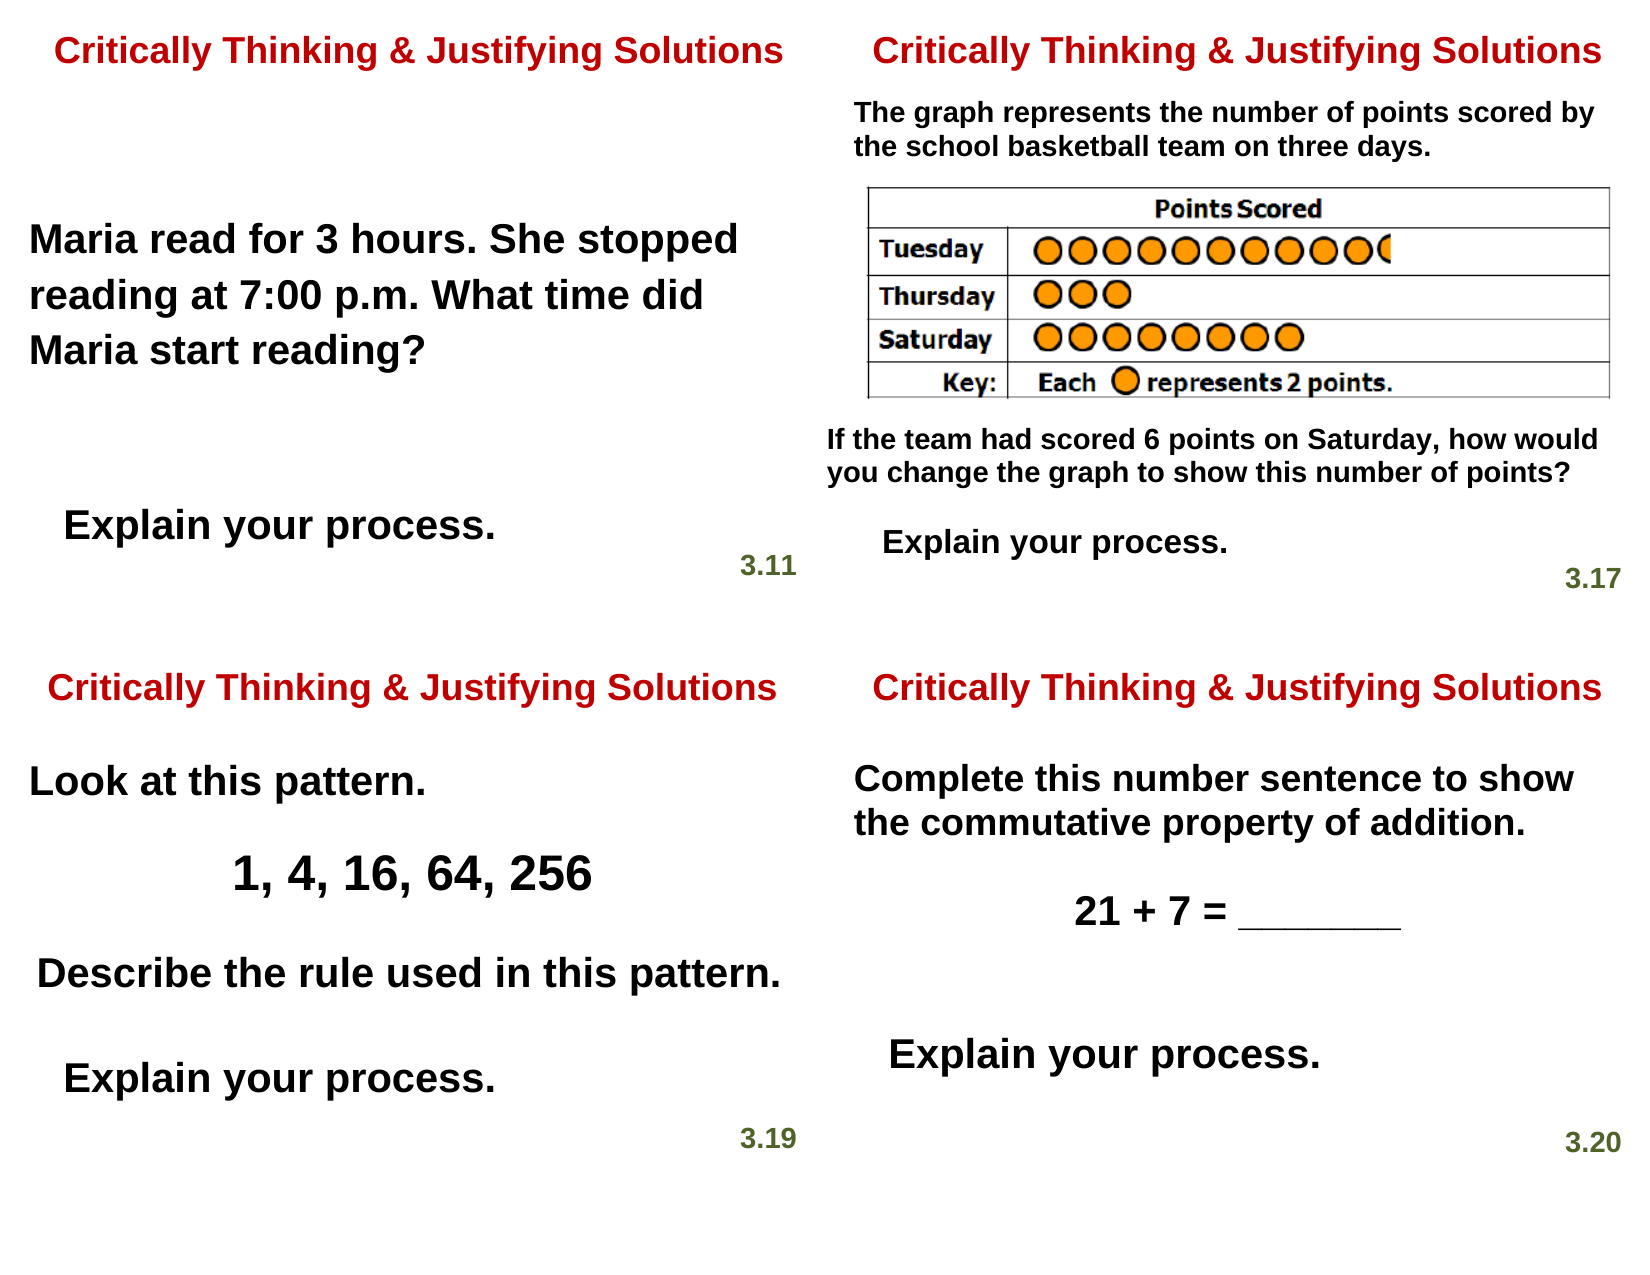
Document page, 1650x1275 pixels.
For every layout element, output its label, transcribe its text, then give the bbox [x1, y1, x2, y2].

table_cell Critically Thinking & Justifying Solutions The graph represents the number of points scored by the school basketball team on three days. If the team had scored 6 points on Saturday, how would you change the graph to show this number of points? Explain your process. 3.17 [825, 0, 1650, 637]
table_cell Critically Thinking & Justifying Solutions Look at this pattern. 1, 4, 16, 64, 256 Describe the rule used in this pattern. Explain your process. 3.19 [0, 638, 825, 1275]
table_cell Critically Thinking & Justifying Solutions Complete this number sentence to show the commutative property of addition. 21 + 7 = _______ Explain your process. 3.20 [825, 638, 1650, 1275]
table_cell Critically Thinking & Justifying Solutions Maria read for 3 hours. She stopped reading at 7:00 p.m. What time did Maria start reading? Explain your process. 3.11 [0, 0, 825, 637]
